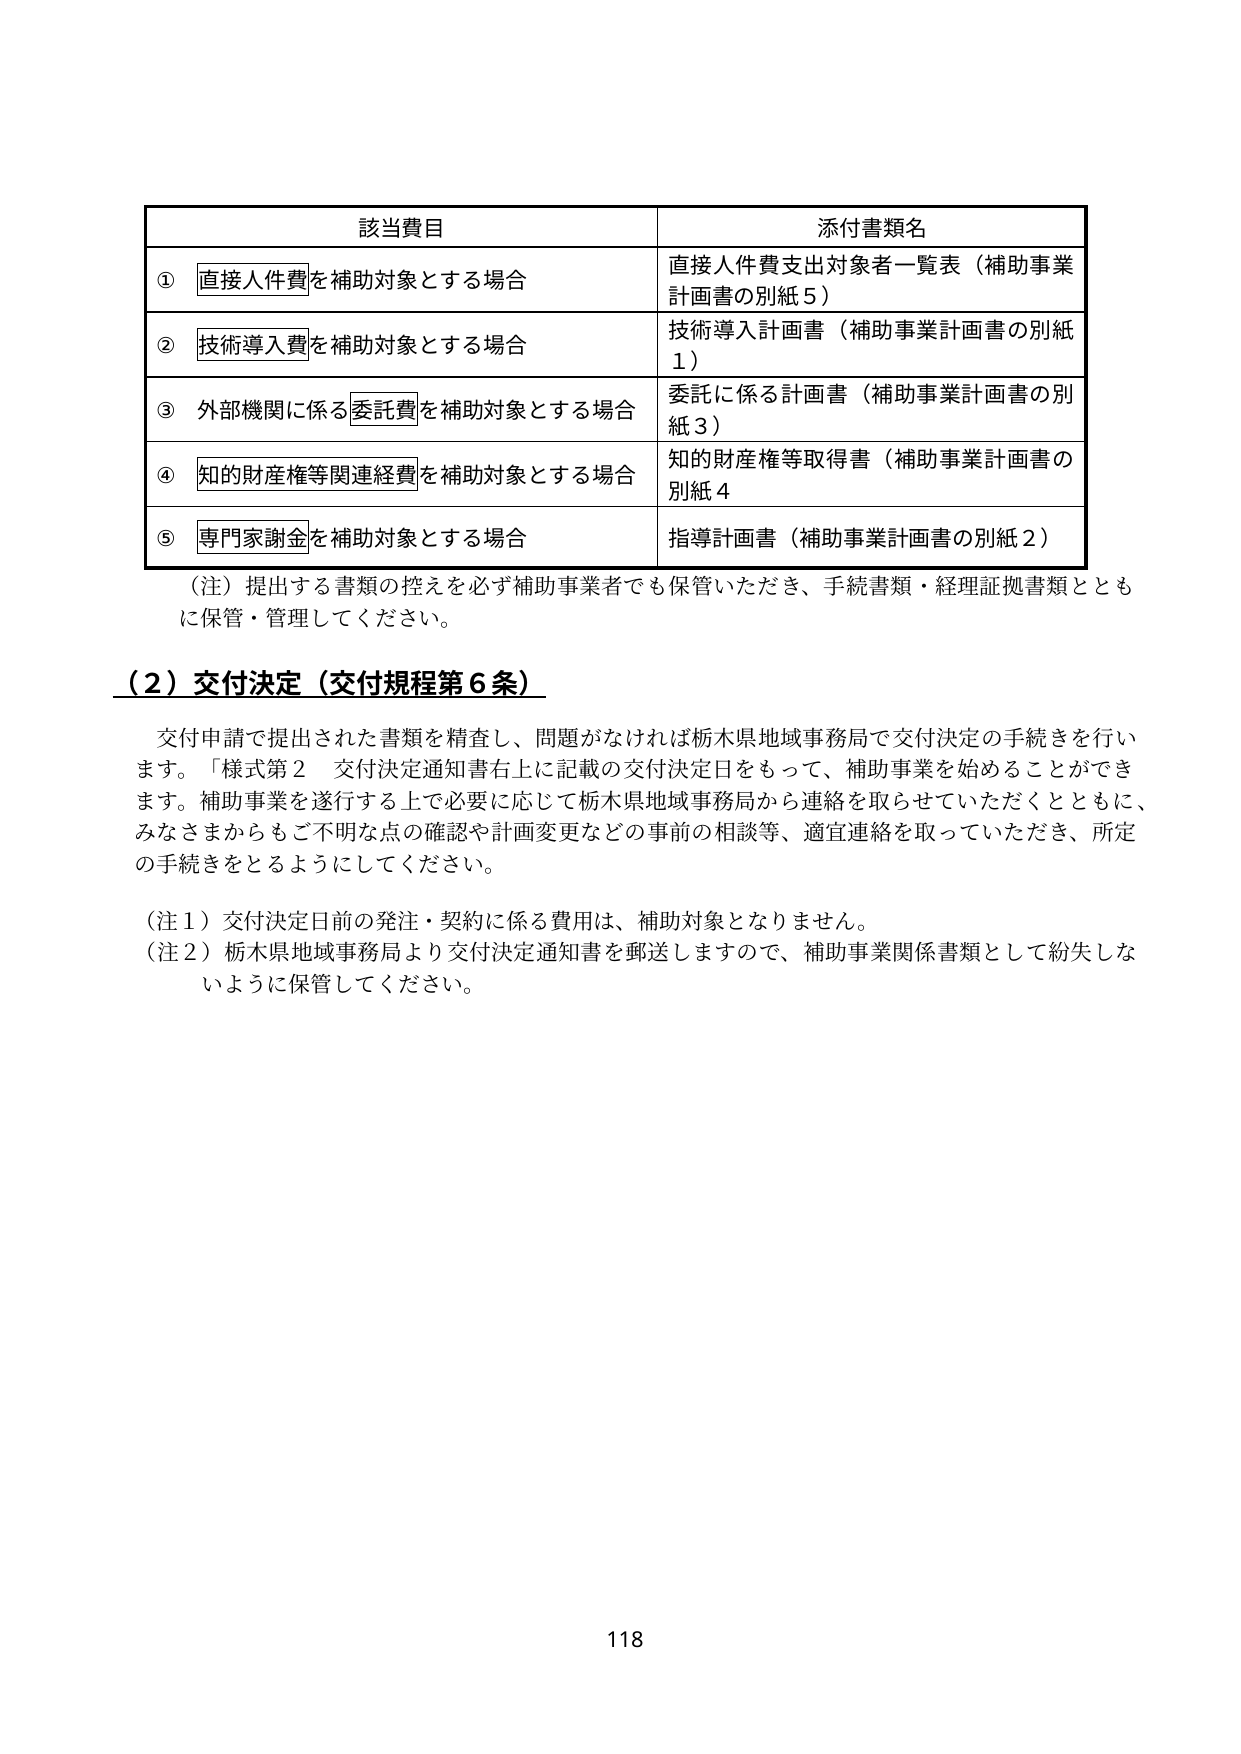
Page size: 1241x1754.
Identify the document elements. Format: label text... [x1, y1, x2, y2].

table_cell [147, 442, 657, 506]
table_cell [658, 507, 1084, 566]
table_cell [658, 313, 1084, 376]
text 交付申請で提出された書類を精査し、問題がなければ栃木県地域事務局で交付決定の手続きを行います。「様式第２ 交付決定通知書右上に記載の交付決定日をもって、補助事業を始めることができます。補助事業を遂行する上で必要に応じて栃木県地域事務局から連絡を取らせていただくとともに、みなさまからもご不明な点の確認や計画変更などの事前の相談等、適宜連絡を取っていただき、所定の手続きをとるようにしてください。 [134, 721, 1137, 878]
text （注２）栃木県地域事務局より交付決定通知書を郵送しますので、補助事業関係書類として紛失しないように保管してください。 [112, 935, 1137, 998]
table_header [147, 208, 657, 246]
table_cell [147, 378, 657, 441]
text （２）交付決定（交付規程第６条） [112, 662, 1137, 701]
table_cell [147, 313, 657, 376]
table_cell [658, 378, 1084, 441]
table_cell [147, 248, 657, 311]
text （注）提出する書類の控えを必ず補助事業者でも保管いただき、手続書類・経理証拠書類とともに保管・管理してください。 [112, 209, 1137, 632]
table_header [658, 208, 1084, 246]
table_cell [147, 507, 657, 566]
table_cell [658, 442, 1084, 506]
text （注１）交付決定日前の発注・契約に係る費用は、補助対象となりません。 [112, 904, 1137, 935]
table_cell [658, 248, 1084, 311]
